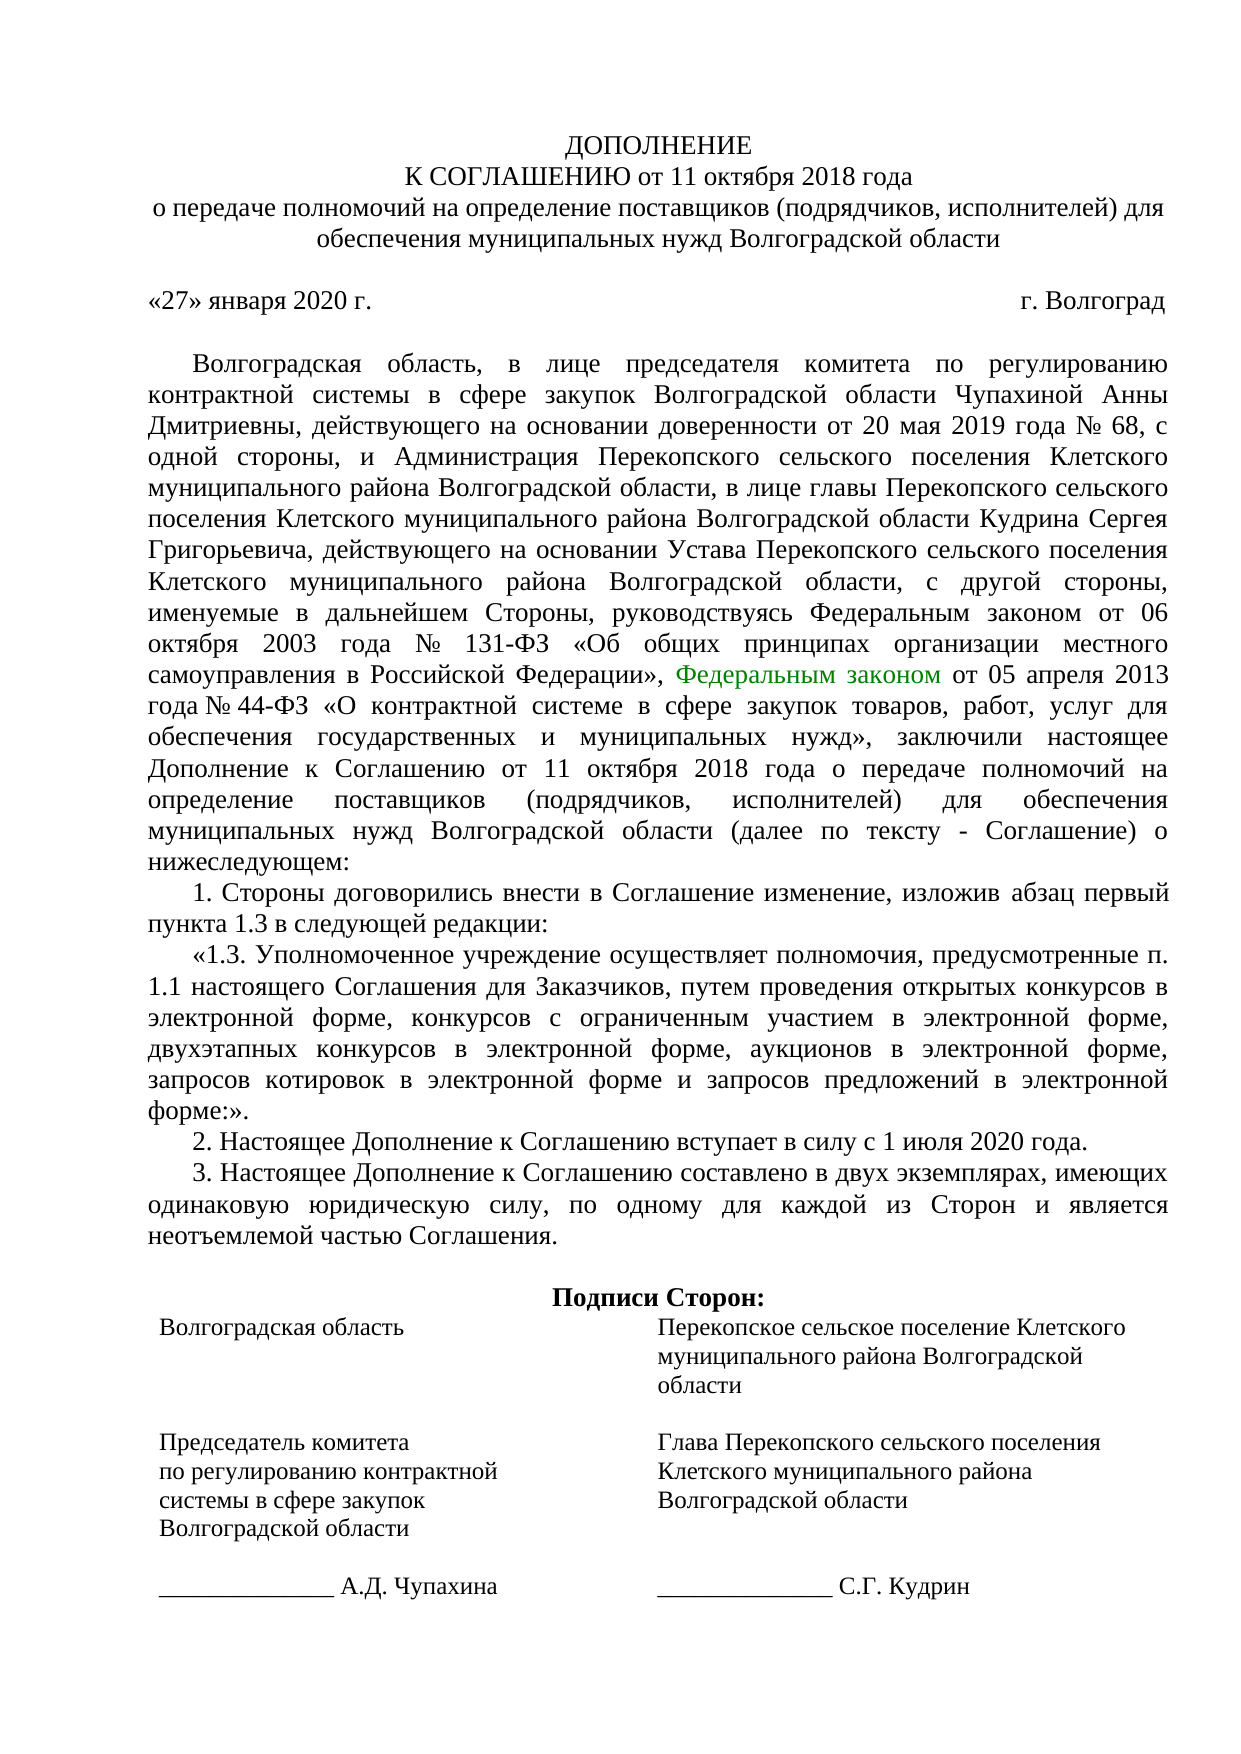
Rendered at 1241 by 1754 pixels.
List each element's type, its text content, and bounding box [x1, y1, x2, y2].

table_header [646, 1312, 1144, 1600]
text 3. Настоящее Дополнение к Соглашению составлено в двух экземплярах, имеющих одинаковую юридическую силу, по одному для каждой из Сторон и является неотъемлемой частью Соглашения. [148, 1157, 1169, 1250]
text «1.3. Уполномоченное учреждение осуществляет полномочия, предусмотренные п. 1.1 настоящего Соглашения для Заказчиков, путем проведения открытых конкурсов в электронной форме, конкурсов с ограниченным участием в электронной форме, двухэтапных конкурсов в электронной форме, аукционов в электронной форме, запросов котировок в электронной форме и запросов предложений в электронной форме:». [148, 938, 1169, 1125]
text Подписи Сторон: [148, 1281, 1169, 1312]
list Стороны договорились внести в Соглашение изменение, изложив абзац первый пункта 1.3 в следующей редакции: [148, 876, 1169, 938]
text Волгоградская область, в лице председателя комитета по регулированию контрактной системы в сфере закупок Волгоградской области Чупахиной Анны Дмитриевны, действующего на основании доверенности от 20 мая 2019 года № 68, с одной стороны, и Администрация Перекопского сельского поселения Клетского муниципального района Волгоградской области, в лице главы Перекопского сельского поселения Клетского муниципального района Волгоградской области Кудрина Сергея Григорьевича, действующего на основании Устава Перекопского сельского поселения Клетского муниципального района Волгоградской области, с другой стороны, именуемые в дальнейшем Стороны, руководствуясь Федеральным законом от 06 октября № 131-ФЗ «Об общих принципах организации местного самоуправления в Российской Федерации», Федеральным законом от 05 апреля № 44-ФЗ «О контрактной системе в сфере закупок товаров, работ, услуг для обеспечения государственных и муниципальных нужд», заключили настоящее Дополнение к Соглашению от 11 октября 2018 года о передаче полномочий на определение поставщиков (подрядчиков, исполнителей) для обеспечения муниципальных нужд Волгоградской области (далее по тексту - Соглашение) о нижеследующем: [148, 347, 1169, 876]
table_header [148, 1312, 646, 1600]
text «27» января 2020 г. г. Волгоград [148, 284, 1169, 316]
text о передаче полномочий на определение поставщиков (подрядчиков, исполнителей) для обеспечения муниципальных нужд Волгоградской области [148, 191, 1169, 253]
text ДОПОЛНЕНИЕ [148, 129, 1169, 160]
text 2. Настоящее Дополнение к Соглашению вступает в силу с 1 июля 2020 года. [148, 1125, 1169, 1157]
text К СОГЛАШЕНИЮ от 11 октября 2018 года [148, 160, 1169, 191]
